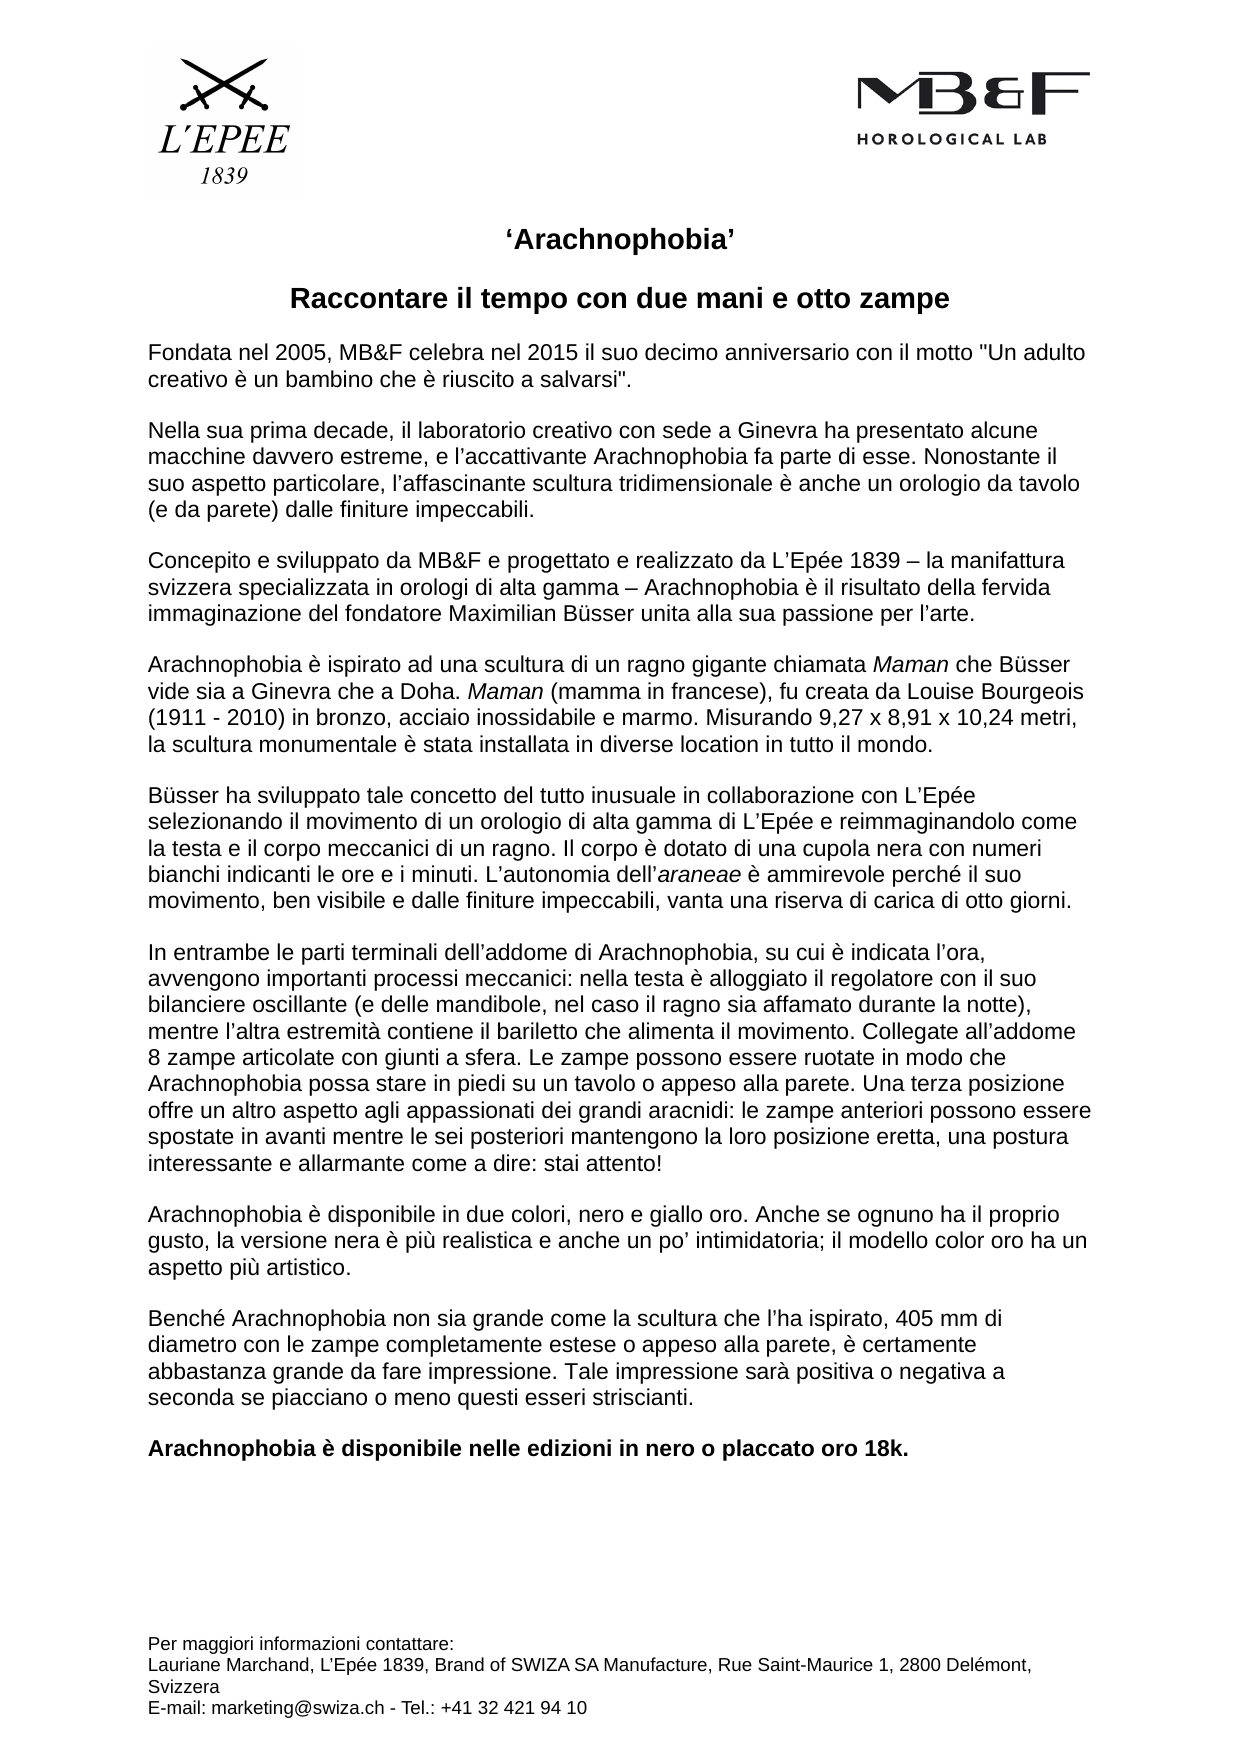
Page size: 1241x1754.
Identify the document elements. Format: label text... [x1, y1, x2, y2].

text Arachnophobia è ispirato ad una scultura di un ragno gigante chiamata Maman che Büsser vide sia a Ginevra che a Doha. Maman (mamma in francese), fu creata da Louise Bourgeois (1911 - 2010) in bronzo, acciaio inossidabile e marmo. Misurando 9,27 x 8,91 x 10,24 metri, la scultura monumentale è stata installata in diverse location in tutto il mondo. [148, 651, 1092, 757]
picture [147, 44, 301, 198]
text ‘Arachnophobia’ [148, 222, 1092, 256]
text Arachnophobia è disponibile in due colori, nero e giallo oro. Anche se ognuno ha il proprio gusto, la versione nera è più realistica e anche un po’ intimidatoria; il modello color oro ha un aspetto più artistico. [148, 1201, 1092, 1280]
picture [855, 60, 1093, 150]
text Nella sua prima decade, il laboratorio creativo con sede a Ginevra ha presentato alcune macchine davvero estreme, e l’accattivante Arachnophobia fa parte di esse. Nonostante il suo aspetto particolare, l’affascinante scultura tridimensionale è anche un orologio da tavolo (e da parete) dalle finiture impeccabili. [148, 417, 1092, 522]
text Büsser ha sviluppato tale concetto del tutto inusuale in collaborazione con L’Epée selezionando il movimento di un orologio di alta gamma di L’Epée e reimmaginandolo come la testa e il corpo meccanici di un ragno. Il corpo è dotato di una cupola nera con numeri bianchi indicanti le ore e i minuti. L’autonomia dell’araneae è ammirevole perché il suo movimento, ben visibile e dalle finiture impeccabili, vanta una riserva di carica di otto giorni. [148, 782, 1092, 914]
text In entrambe le parti terminali dell’addome di Arachnophobia, su cui è indicata l’ora, avvengono importanti processi meccanici: nella testa è alloggiato il regolatore con il suo bilanciere oscillante (e delle mandibole, nel caso il ragno sia affamato durante la notte), mentre l’altra estremità contiene il bariletto che alimenta il movimento. Collegate all’addome 8 zampe articolate con giunti a sfera. Le zampe possono essere ruotate in modo che Arachnophobia possa stare in piedi su un tavolo o appeso alla parete. Una terza posizione offre un altro aspetto agli appassionati dei grandi aracnidi: le zampe anteriori possono essere spostate in avanti mentre le sei posteriori mantengono la loro posizione eretta, una postura interessante e allarmante come a dire: stai attento! [148, 939, 1092, 1176]
text Raccontare il tempo con due mani e otto zampe [148, 281, 1092, 314]
text Arachnophobia è disponibile nelle edizioni in nero o placcato oro 18k. [148, 1435, 1092, 1462]
text Benché Arachnophobia non sia grande come la scultura che l’ha ispirato, 405 mm di diametro con le zampe completamente estese o appeso alla parete, è certamente abbastanza grande da fare impressione. Tale impressione sarà positiva o negativa a seconda se piacciano o meno questi esseri striscianti. [148, 1305, 1092, 1410]
text Fondata nel 2005, MB&F celebra nel 2015 il suo decimo anniversario con il motto "Un adulto creativo è un bambino che è riuscito a salvarsi". [148, 339, 1092, 392]
text Concepito e sviluppato da MB&F e progettato e realizzato da L’Epée 1839 – la manifattura svizzera specializzata in orologi di alta gamma – Arachnophobia è il risultato della fervida immaginazione del fondatore Maximilian Büsser unita alla sua passione per l’arte. [148, 547, 1092, 626]
